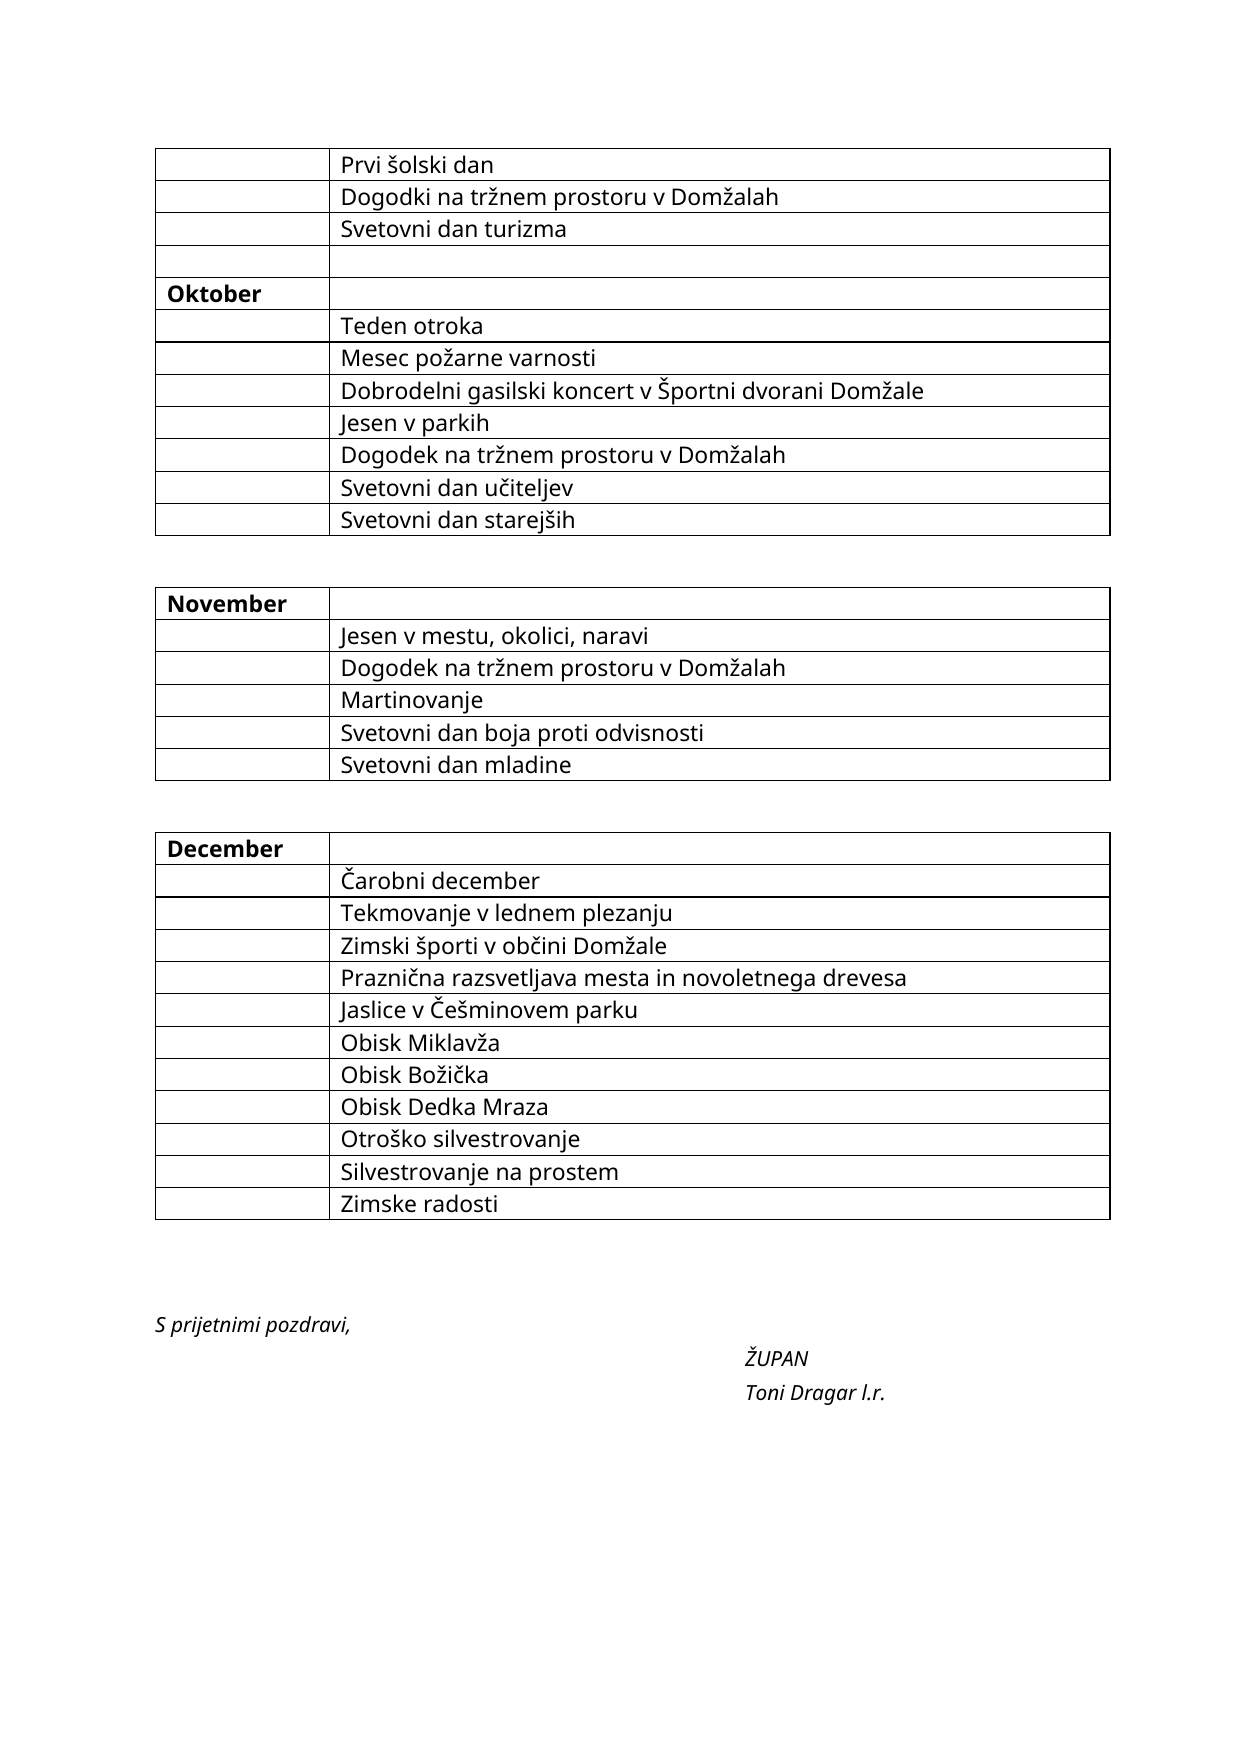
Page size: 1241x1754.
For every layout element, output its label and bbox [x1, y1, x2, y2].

table_header [148, 148, 1110, 1596]
